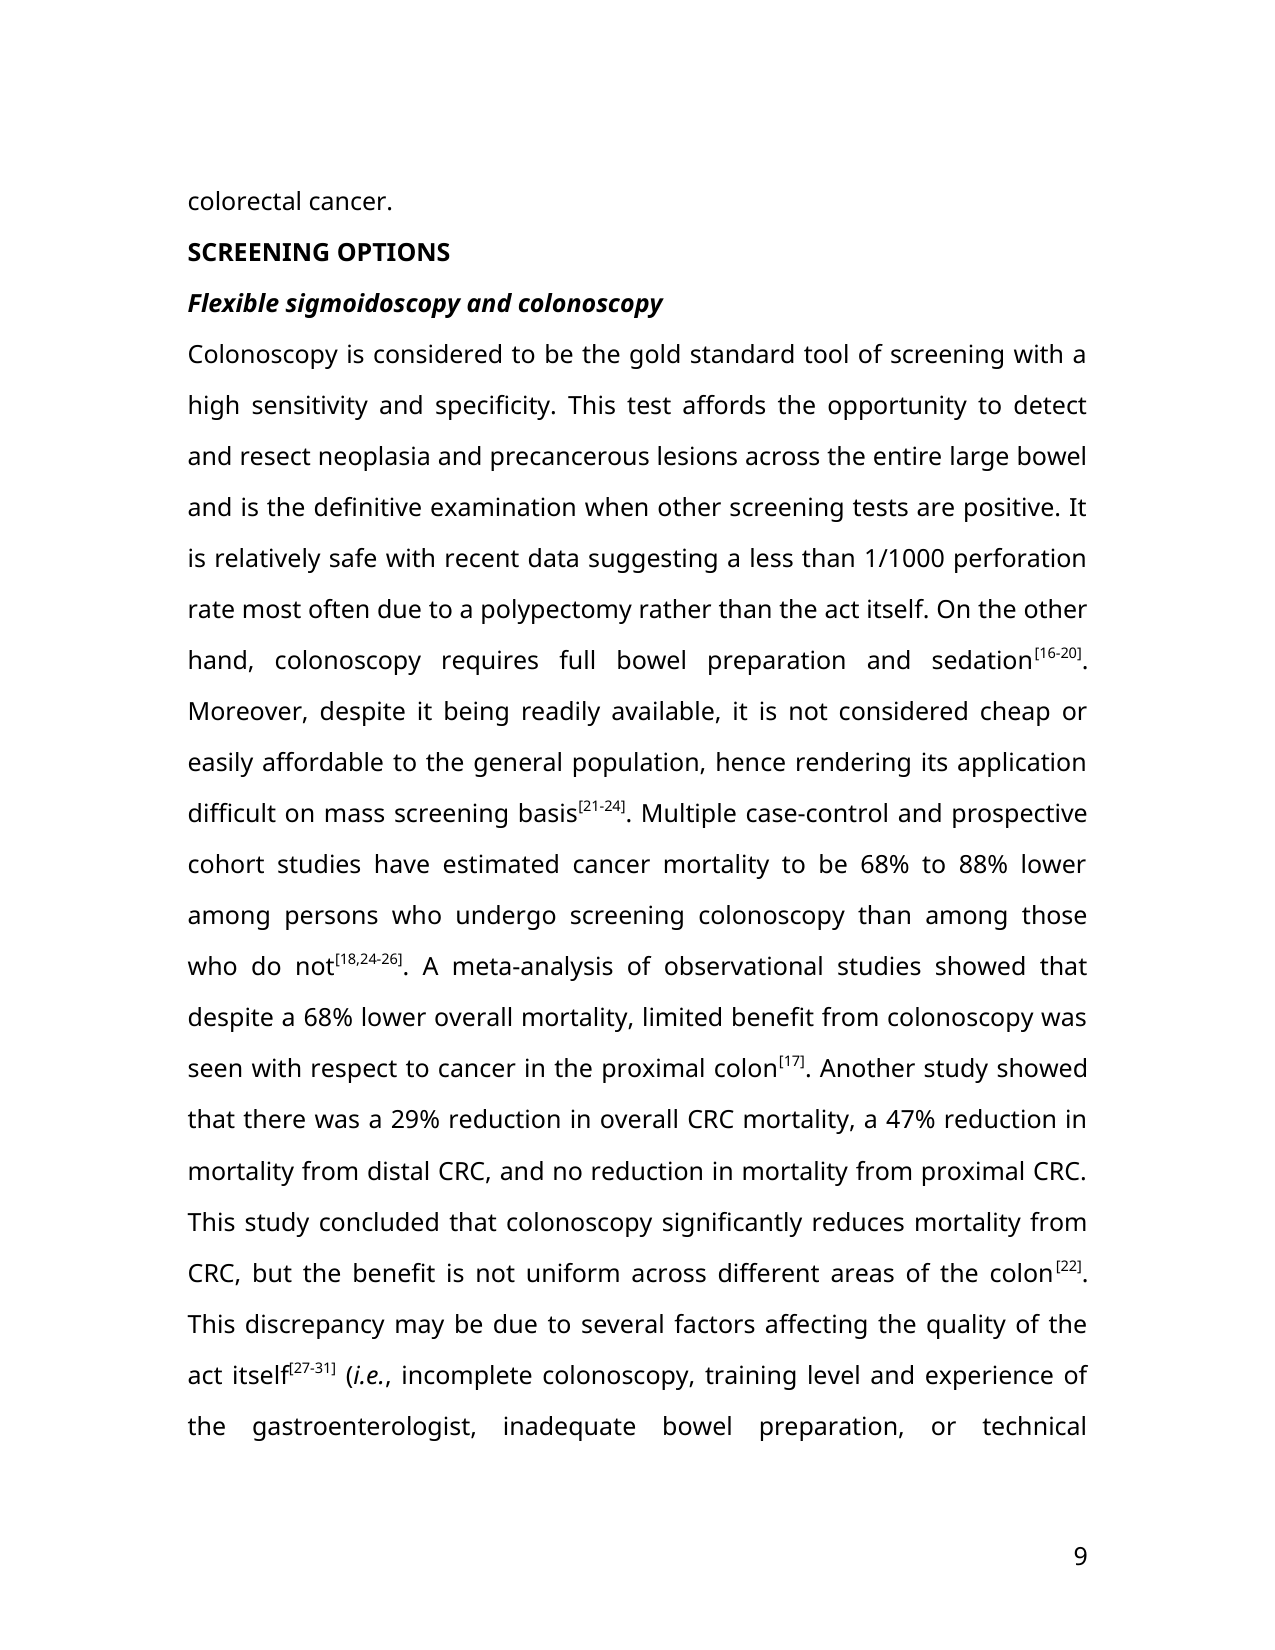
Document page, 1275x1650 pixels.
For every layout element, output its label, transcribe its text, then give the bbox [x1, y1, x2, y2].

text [187, 336, 1088, 1442]
subtitle Screening Options [187, 234, 1088, 268]
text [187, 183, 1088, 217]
subtitle Flexible sigmoidoscopy and colonoscopy [187, 285, 1088, 319]
